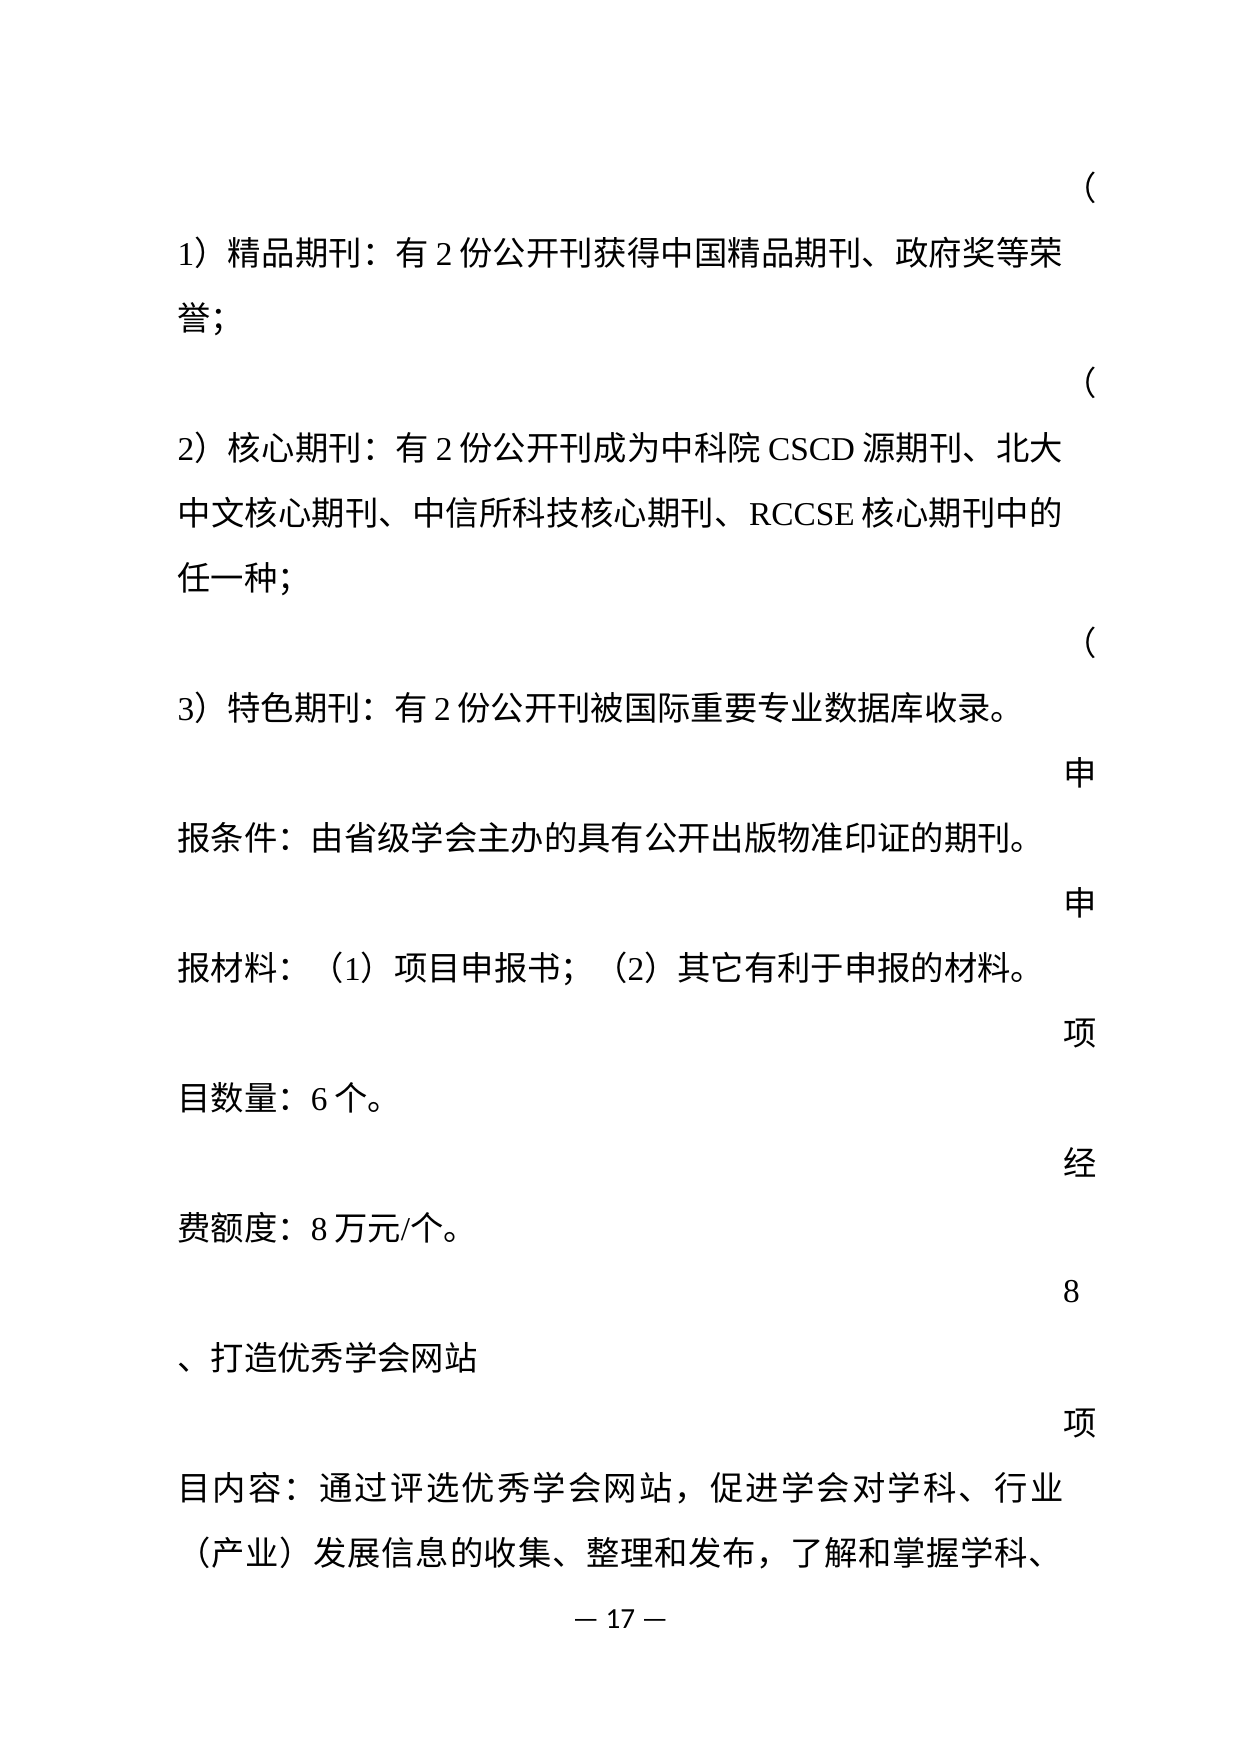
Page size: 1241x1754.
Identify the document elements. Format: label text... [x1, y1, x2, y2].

text 申报条件：由省级学会主办的具有公开出版物准印证的期刊。 [177, 738, 1063, 868]
text 经费额度：8万元/个。 [177, 1128, 1063, 1258]
text 8、打造优秀学会网站 [177, 1258, 1063, 1388]
text （3）特色期刊：有2份公开刊被国际重要专业数据库收录。 [177, 608, 1063, 738]
text 项目数量：6个。 [177, 998, 1063, 1128]
text （2）核心期刊：有2份公开刊成为中科院CSCD源期刊、北大中文核心期刊、中信所科技核心期刊、RCCSE核心期刊中的任一种； [177, 348, 1063, 608]
text 申报材料：（1）项目申报书；（2）其它有利于申报的材料。 [177, 868, 1063, 998]
text （1）精品期刊：有2份公开刊获得中国精品期刊、政府奖等荣誉； [177, 153, 1063, 348]
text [177, 1388, 1063, 1583]
